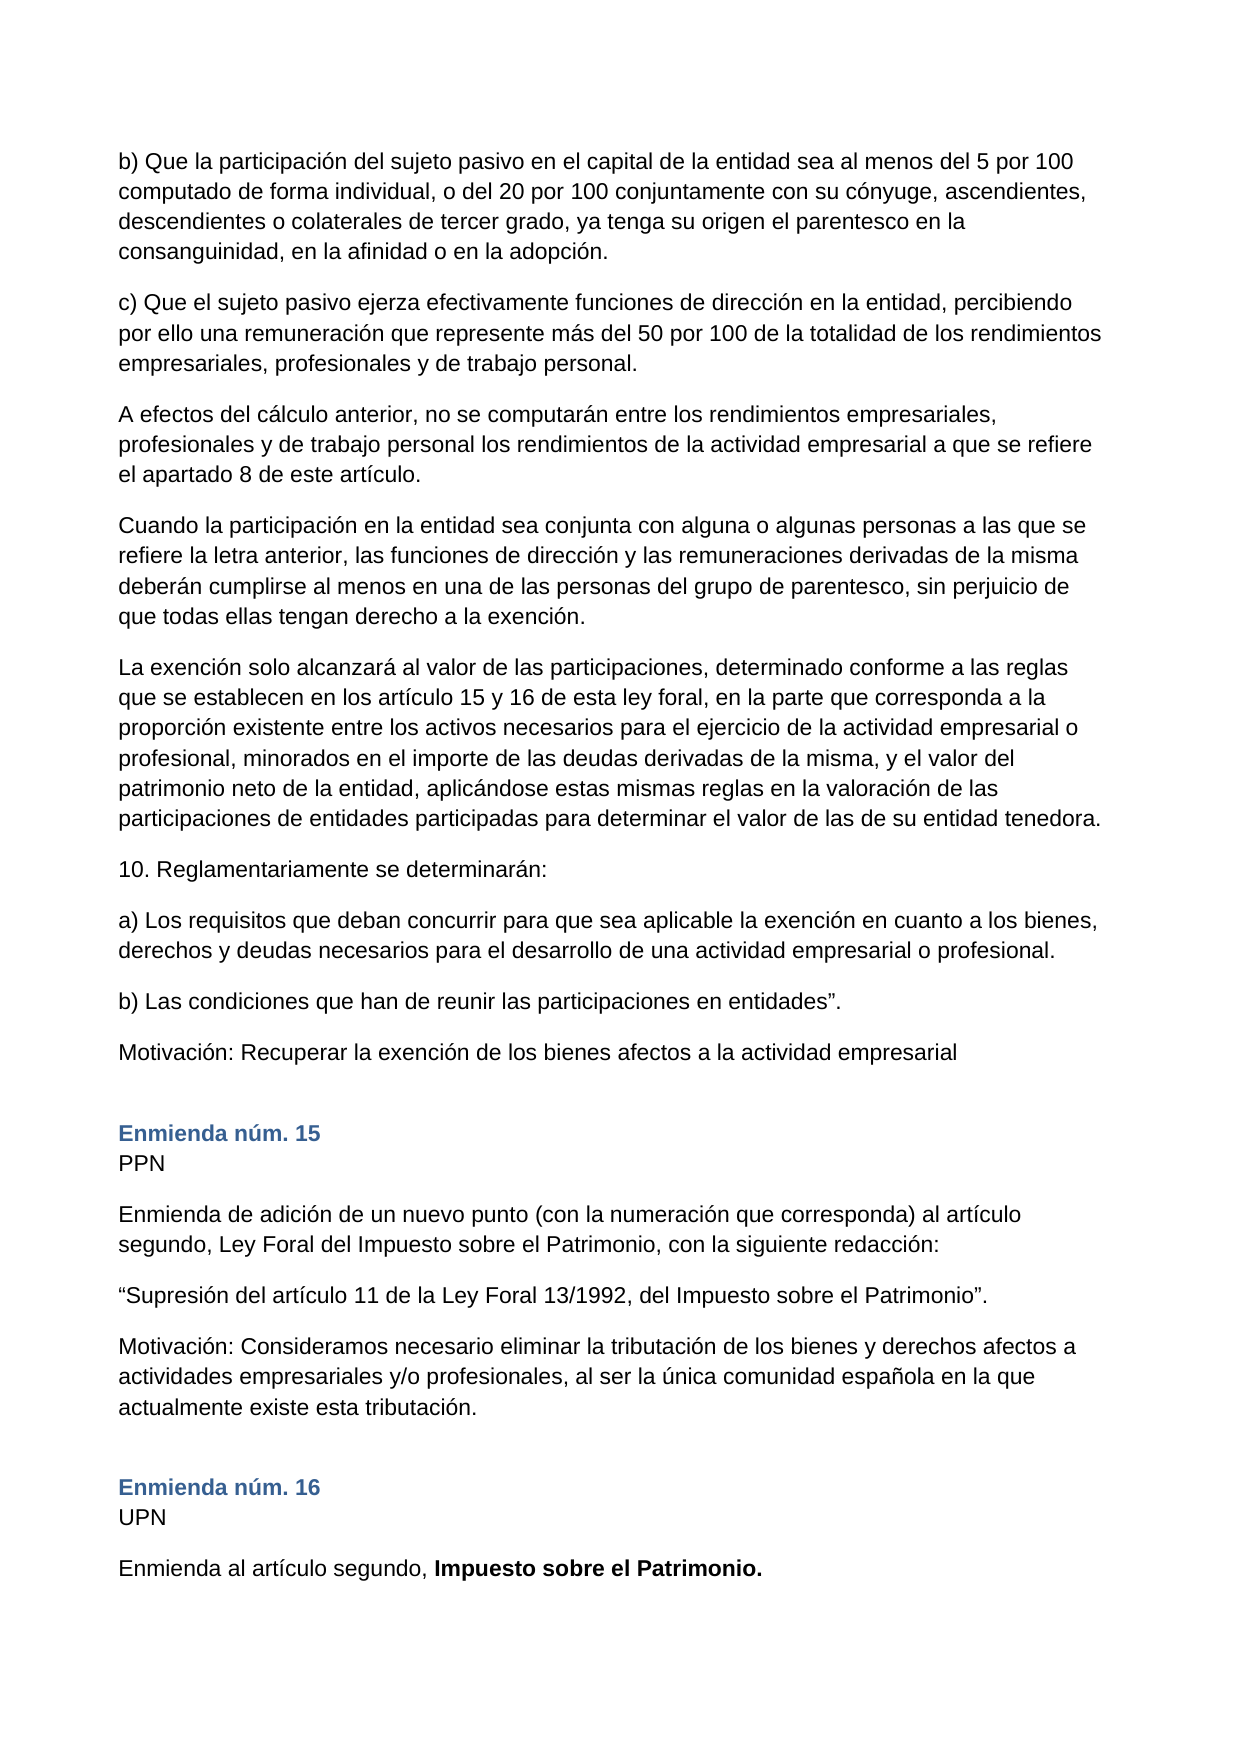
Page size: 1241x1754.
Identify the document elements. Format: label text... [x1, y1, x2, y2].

subtitle Enmienda núm. 16 [118, 1474, 1107, 1500]
text Motivación: Recuperar la exención de los bienes afectos a la actividad empresarial [118, 1039, 1107, 1066]
text Motivación: Consideramos necesario eliminar la tributación de los bienes y derechos afectos a actividades empresariales y/o profesionales, al ser la única comunidad española en la que actualmente existe esta tributación. [118, 1333, 1107, 1420]
text Enmienda al artículo segundo, Impuesto sobre el Patrimonio. [118, 1555, 1107, 1581]
text PPN [118, 1150, 1107, 1176]
text UPN [118, 1504, 1107, 1530]
text Enmienda de adición de un nuevo punto (con la numeración que corresponda) al artículo segundo, Ley Foral del Impuesto sobre el Patrimonio, con la siguiente redacción: [118, 1201, 1107, 1257]
text Cuando la participación en la entidad sea conjunta con alguna o algunas personas a las que se refiere la letra anterior, las funciones de dirección y las remuneraciones derivadas de la misma deberán cumplirse al menos en una de las personas del grupo de parentesco, sin perjuicio de que todas ellas tengan derecho a la exención. [118, 512, 1107, 629]
text 10. Reglamentariamente se determinarán: [118, 856, 1107, 882]
subtitle Enmienda núm. 15 [118, 1119, 1107, 1146]
text b) Las condiciones que han de reunir las participaciones en entidades”. [118, 988, 1107, 1014]
text “Supresión del artículo 11 de la Ley Foral 13/1992, del Impuesto sobre el Patrimonio”. [118, 1282, 1107, 1308]
text La exención solo alcanzará al valor de las participaciones, determinado conforme a las reglas que se establecen en los artículo 15 y 16 de esta ley foral, en la parte que corresponda a la proporción existente entre los activos necesarios para el ejercicio de la actividad empresarial o profesional, minorados en el importe de las deudas derivadas de la misma, y el valor del patrimonio neto de la entidad, aplicándose estas mismas reglas en la valoración de las participaciones de entidades participadas para determinar el valor de las de su entidad tenedora. [118, 654, 1107, 831]
text b) Que la participación del sujeto pasivo en el capital de la entidad sea al menos del 5 por 100 computado de forma individual, o del 20 por 100 conjuntamente con su cónyuge, ascendientes, descendientes o colaterales de tercer grado, ya tenga su origen el parentesco en la consanguinidad, en la afinidad o en la adopción. [118, 148, 1107, 264]
text c) Que el sujeto pasivo ejerza efectivamente funciones de dirección en la entidad, percibiendo por ello una remuneración que represente más del 50 por 100 de la totalidad de los rendimientos empresariales, profesionales y de trabajo personal. [118, 289, 1107, 376]
text a) Los requisitos que deban concurrir para que sea aplicable la exención en cuanto a los bienes, derechos y deudas necesarios para el desarrollo de una actividad empresarial o profesional. [118, 907, 1107, 963]
text A efectos del cálculo anterior, no se computarán entre los rendimientos empresariales, profesionales y de trabajo personal los rendimientos de la actividad empresarial a que se refiere el apartado 8 de este artículo. [118, 401, 1107, 487]
